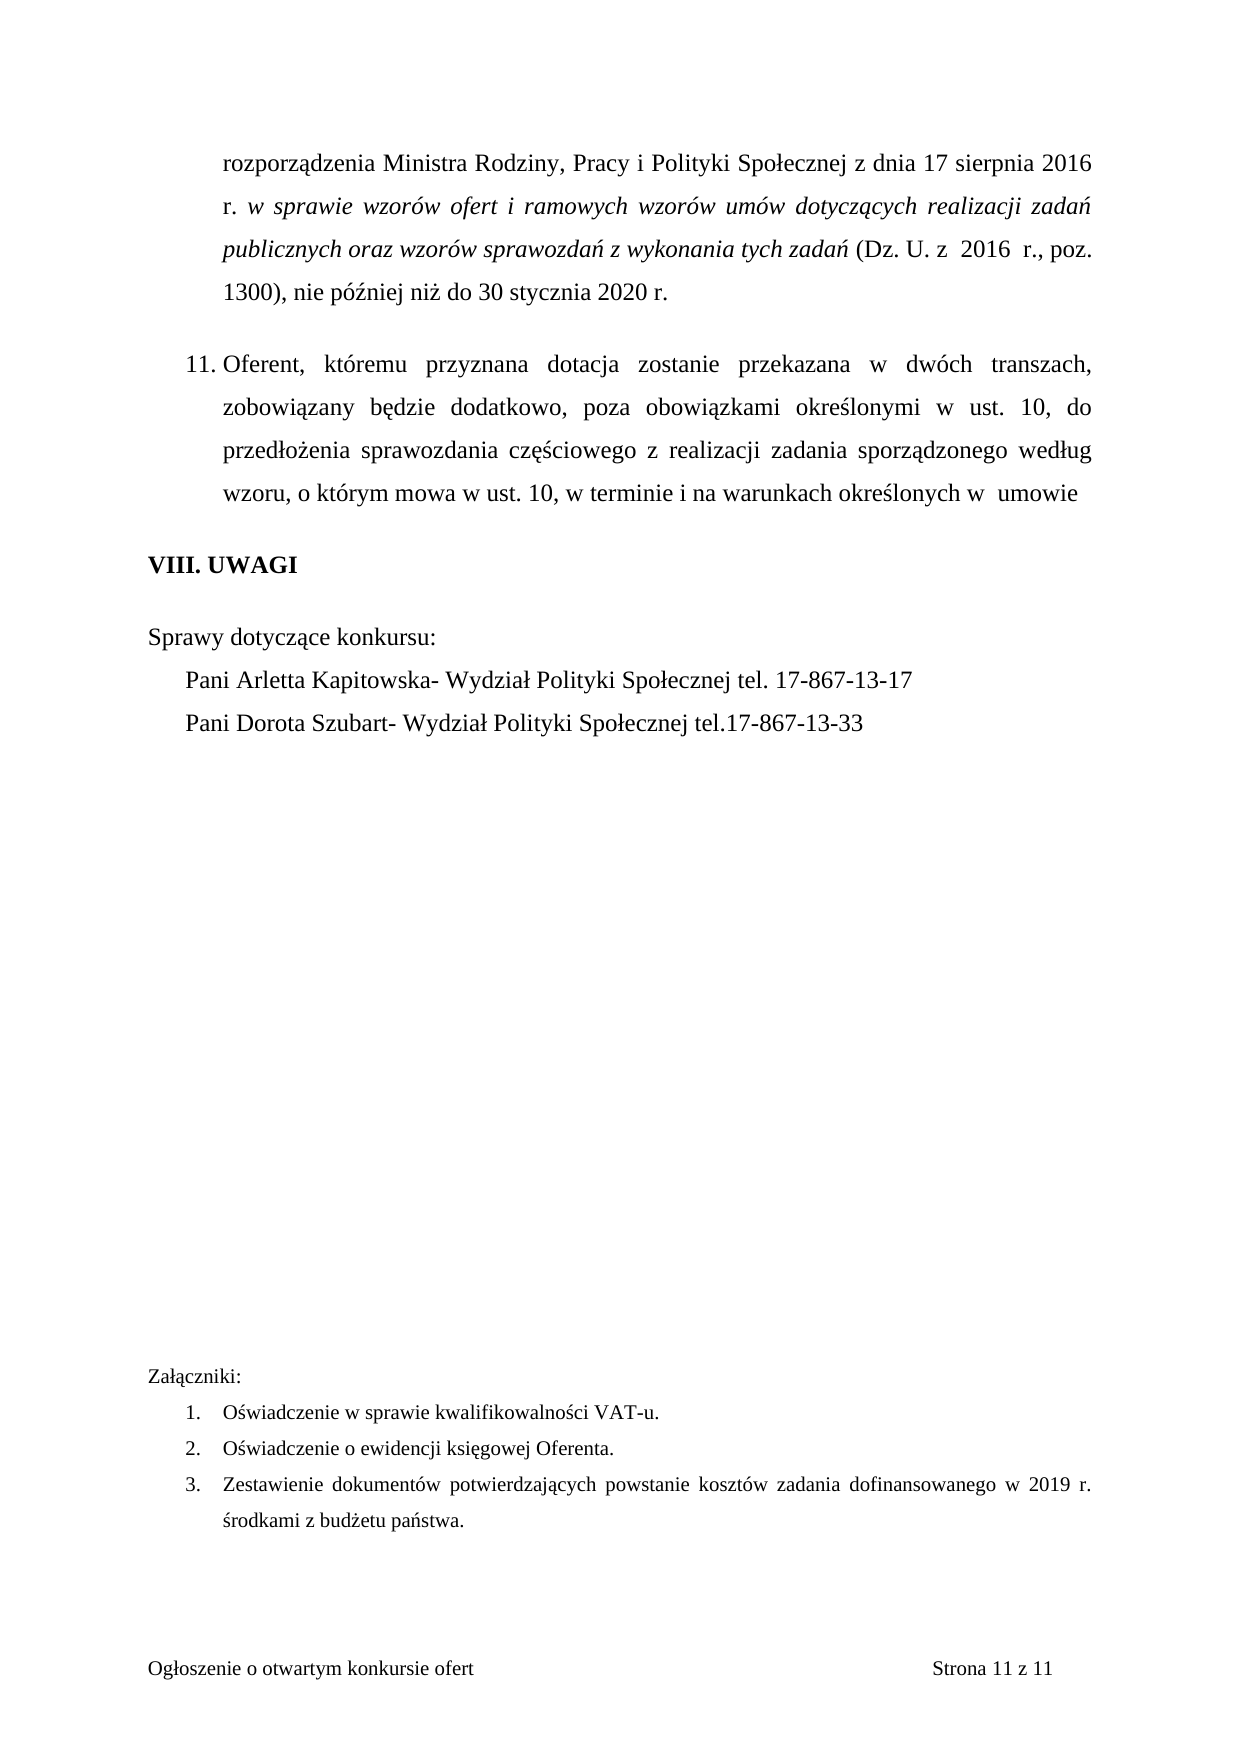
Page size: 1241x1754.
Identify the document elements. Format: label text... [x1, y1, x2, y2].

list Oświadczenie w sprawie kwalifikowalności VAT-u. [185, 1400, 1093, 1424]
text Załączniki: [148, 1364, 1093, 1388]
text Pani Dorota Szubart- Wydział Polityki Społecznej tel.17-867-13-33 [185, 708, 1093, 737]
text Pani Arletta Kapitowska- Wydział Polityki Społecznej tel. 17-867-13-17 [185, 665, 1093, 694]
text Sprawy dotyczące konkursu: [148, 622, 1093, 651]
list Oświadczenie o ewidencji księgowej Oferenta. [185, 1436, 1093, 1460]
list Zestawienie dokumentów potwierdzających powstanie kosztów zadania dofinansowanego w 2019 r. środkami z budżetu państwa. [185, 1472, 1093, 1532]
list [185, 148, 1093, 306]
list Oferent, któremu przyznana dotacja zostanie przekazana w dwóch transzach, zobowiązany będzie dodatkowo, poza obowiązkami określonymi w ust. 10, do przedłożenia sprawozdania częściowego z realizacji zadania sporządzonego według wzoru, o którym mowa w ust. 10, w terminie i na warunkach określonych w umowie [185, 349, 1093, 507]
text VIII. UWAGI [148, 550, 1093, 579]
